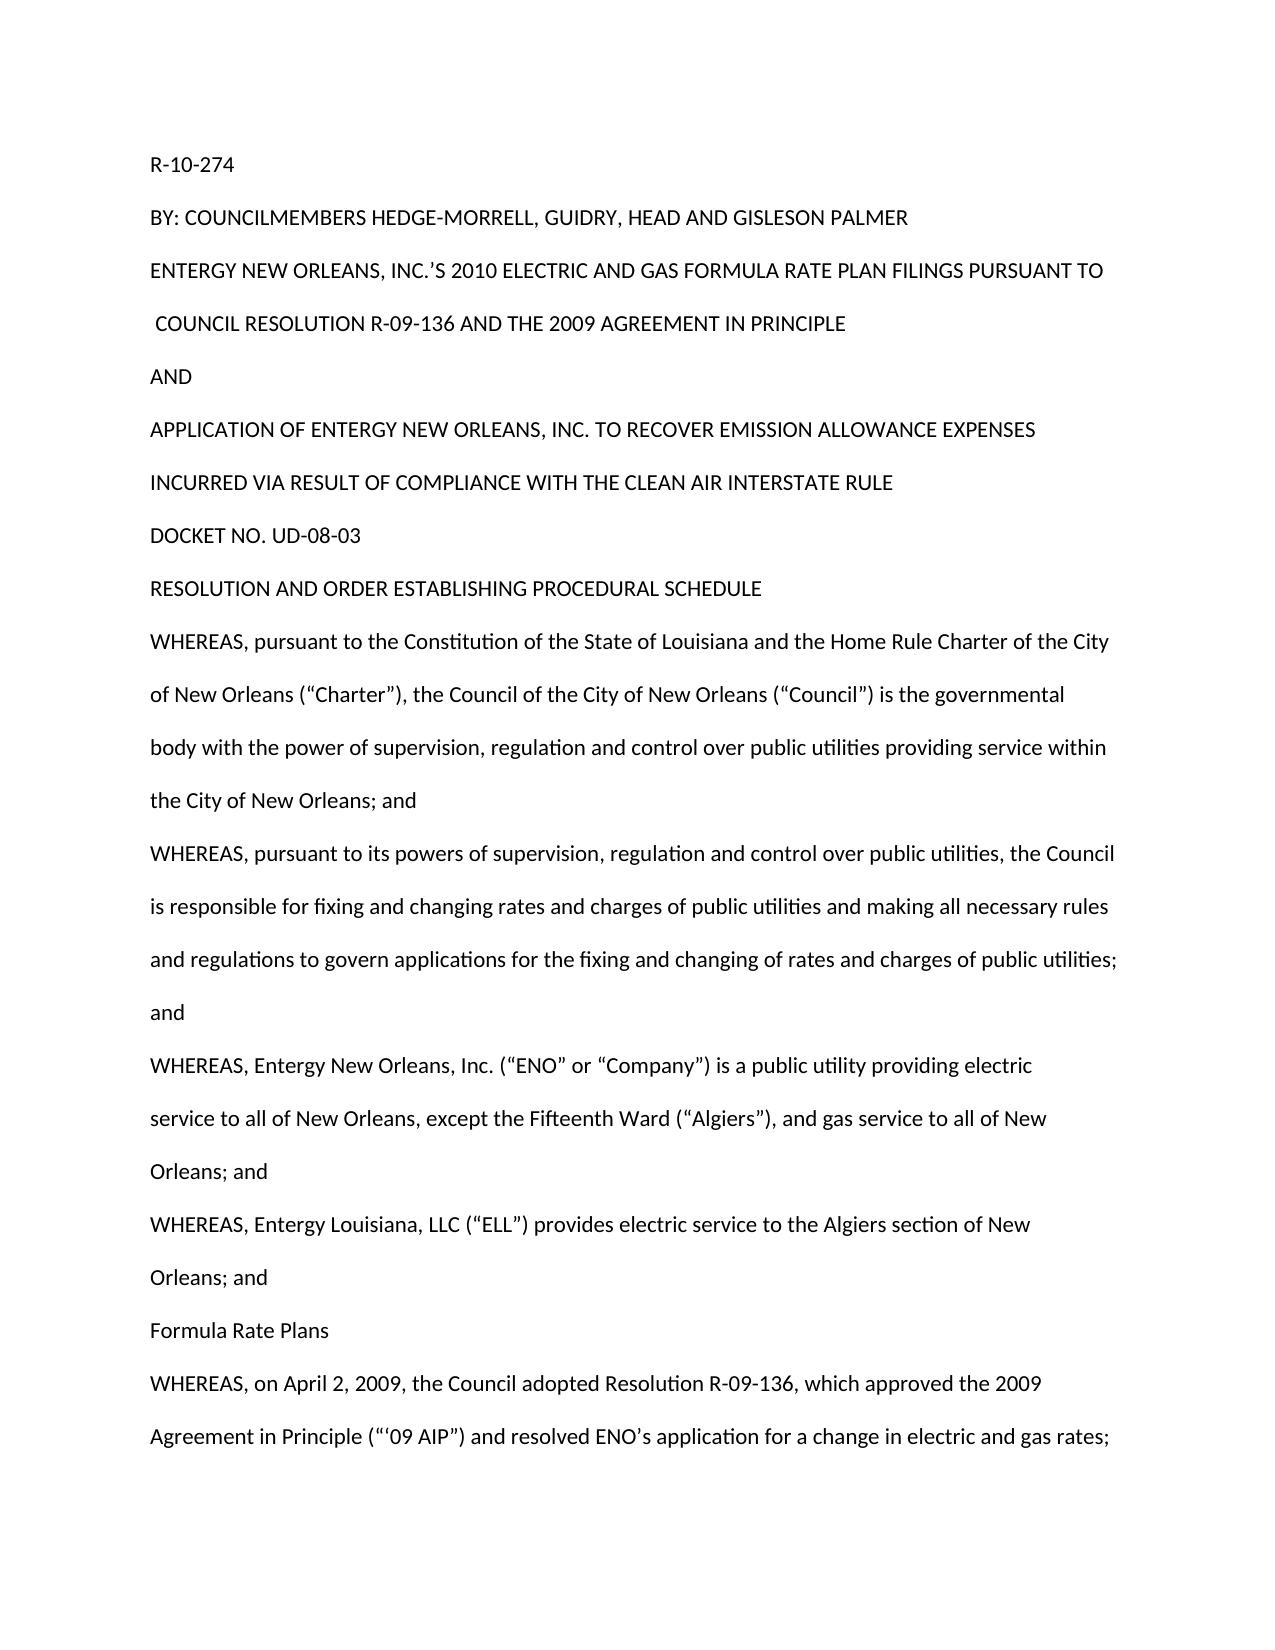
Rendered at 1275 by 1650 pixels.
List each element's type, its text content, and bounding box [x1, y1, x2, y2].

text ENTERGY NEW ORLEANS, INC.’S 2010 ELECTRIC AND GAS FORMULA RATE PLAN FILINGS PURSUANT TO [150, 256, 1125, 284]
text and regulations to govern applications for the fixing and changing of rates and charges of public utilities; [150, 945, 1125, 973]
text AND [150, 362, 1125, 390]
text APPLICATION OF ENTERGY NEW ORLEANS, INC. TO RECOVER EMISSION ALLOWANCE EXPENSES [150, 415, 1125, 443]
text COUNCIL RESOLUTION R-09-136 AND THE 2009 AGREEMENT IN PRINCIPLE [150, 309, 1125, 337]
text WHEREAS, pursuant to its powers of supervision, regulation and control over public utilities, the Council [150, 839, 1125, 867]
text WHEREAS, Entergy New Orleans, Inc. (“ENO” or “Company”) is a public utility providing electric [150, 1051, 1125, 1079]
text and [150, 998, 1125, 1026]
text Orleans; and [150, 1157, 1125, 1185]
text of New Orleans (“Charter”), the Council of the City of New Orleans (“Council”) is the governmental [150, 680, 1125, 708]
text the City of New Orleans; and [150, 786, 1125, 814]
text WHEREAS, Entergy Louisiana, LLC (“ELL”) provides electric service to the Algiers section of New [150, 1210, 1125, 1238]
text WHEREAS, on April 2, 2009, the Council adopted Resolution R-09-136, which approved the 2009 [150, 1369, 1125, 1397]
text service to all of New Orleans, except the Fifteenth Ward (“Algiers”), and gas service to all of New [150, 1104, 1125, 1132]
text BY: COUNCILMEMBERS HEDGE-MORRELL, GUIDRY, HEAD AND GISLESON PALMER [150, 203, 1125, 231]
text DOCKET NO. UD-08-03 [150, 521, 1125, 549]
text body with the power of supervision, regulation and control over public utilities providing service within [150, 733, 1125, 761]
text RESOLUTION AND ORDER ESTABLISHING PROCEDURAL SCHEDULE [150, 574, 1125, 602]
text WHEREAS, pursuant to the Constitution of the State of Louisiana and the Home Rule Charter of the City [150, 627, 1125, 655]
text INCURRED VIA RESULT OF COMPLIANCE WITH THE CLEAN AIR INTERSTATE RULE [150, 468, 1125, 496]
text Formula Rate Plans [150, 1316, 1125, 1344]
text Agreement in Principle (“‘09 AIP”) and resolved ENO’s application for a change in electric and gas rates; [150, 1422, 1125, 1451]
text is responsible for fixing and changing rates and charges of public utilities and making all necessary rules [150, 892, 1125, 920]
text Orleans; and [150, 1263, 1125, 1291]
text R-10-274 [150, 150, 1125, 178]
